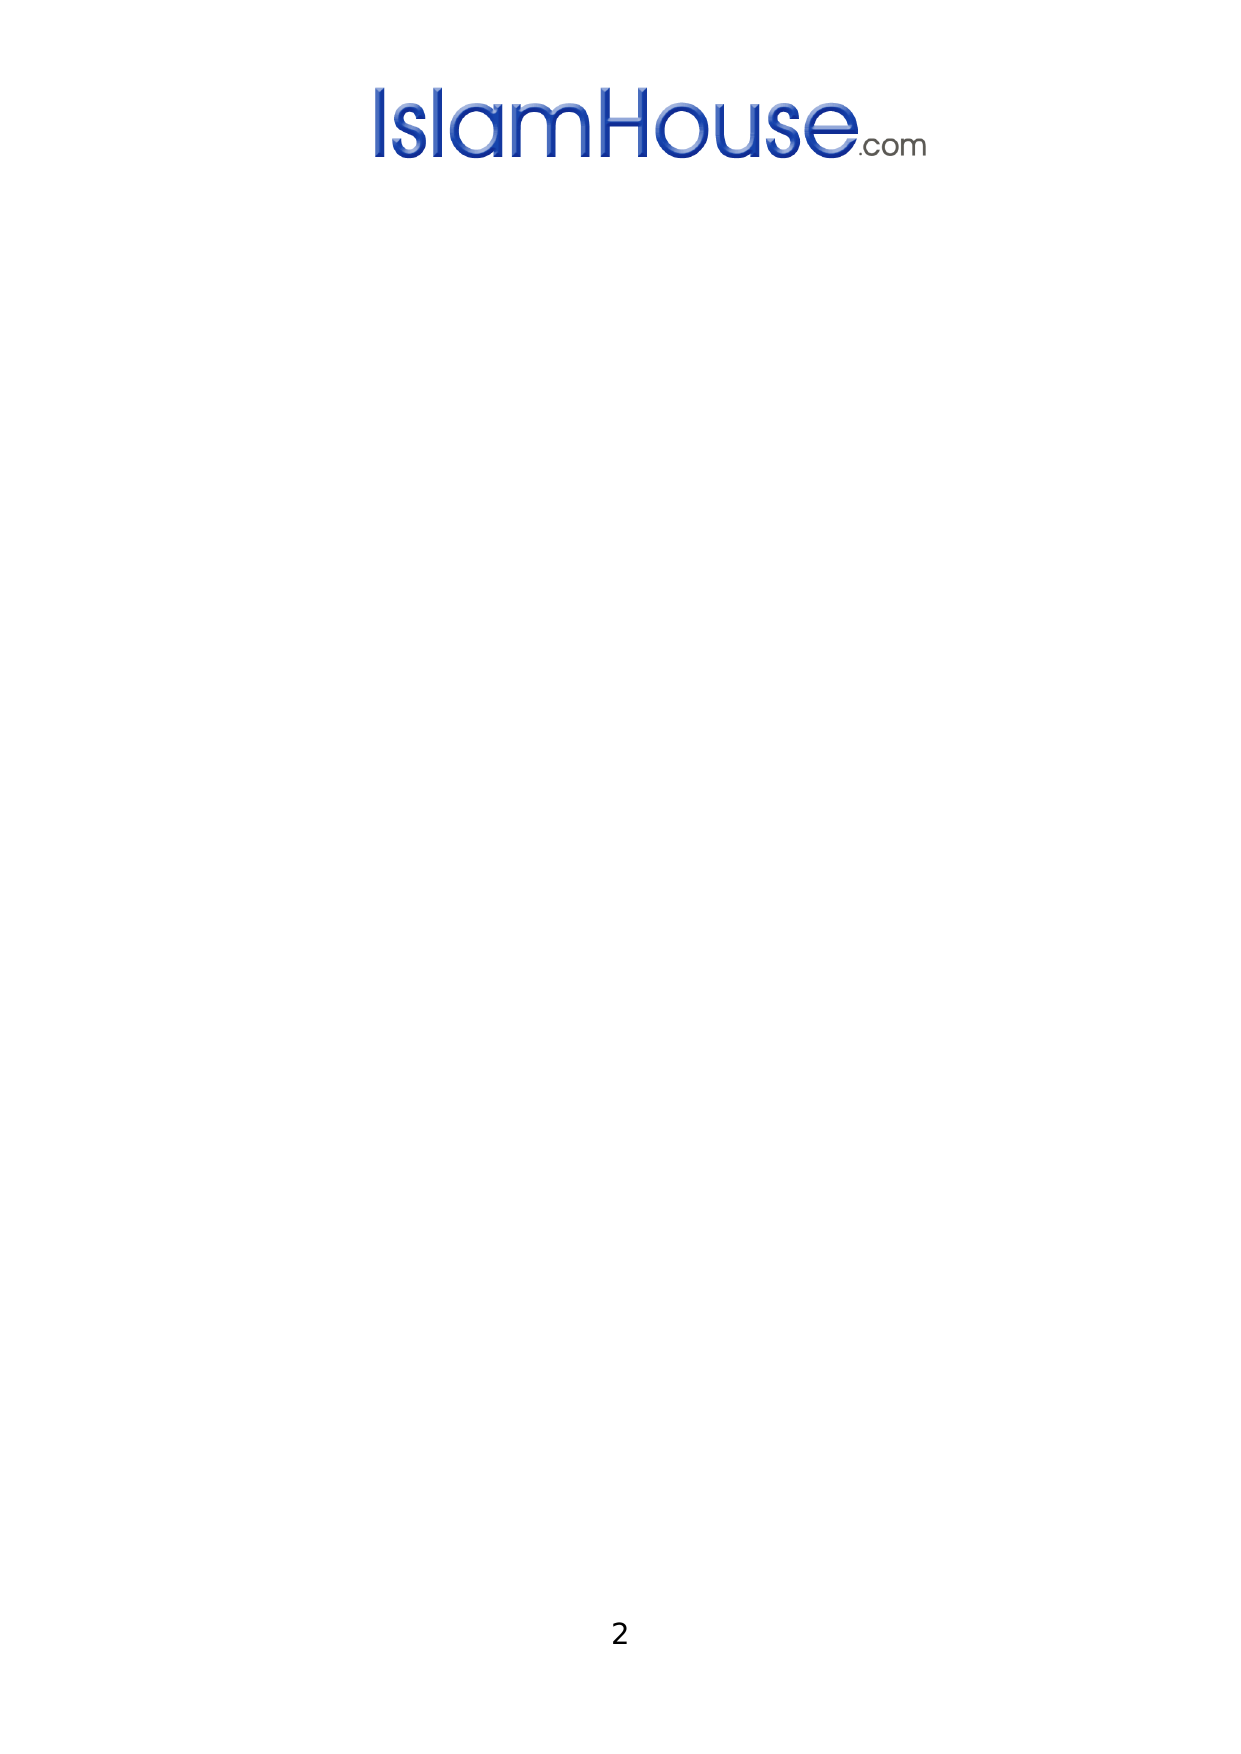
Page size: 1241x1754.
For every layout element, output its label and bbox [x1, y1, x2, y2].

picture [358, 75, 942, 171]
